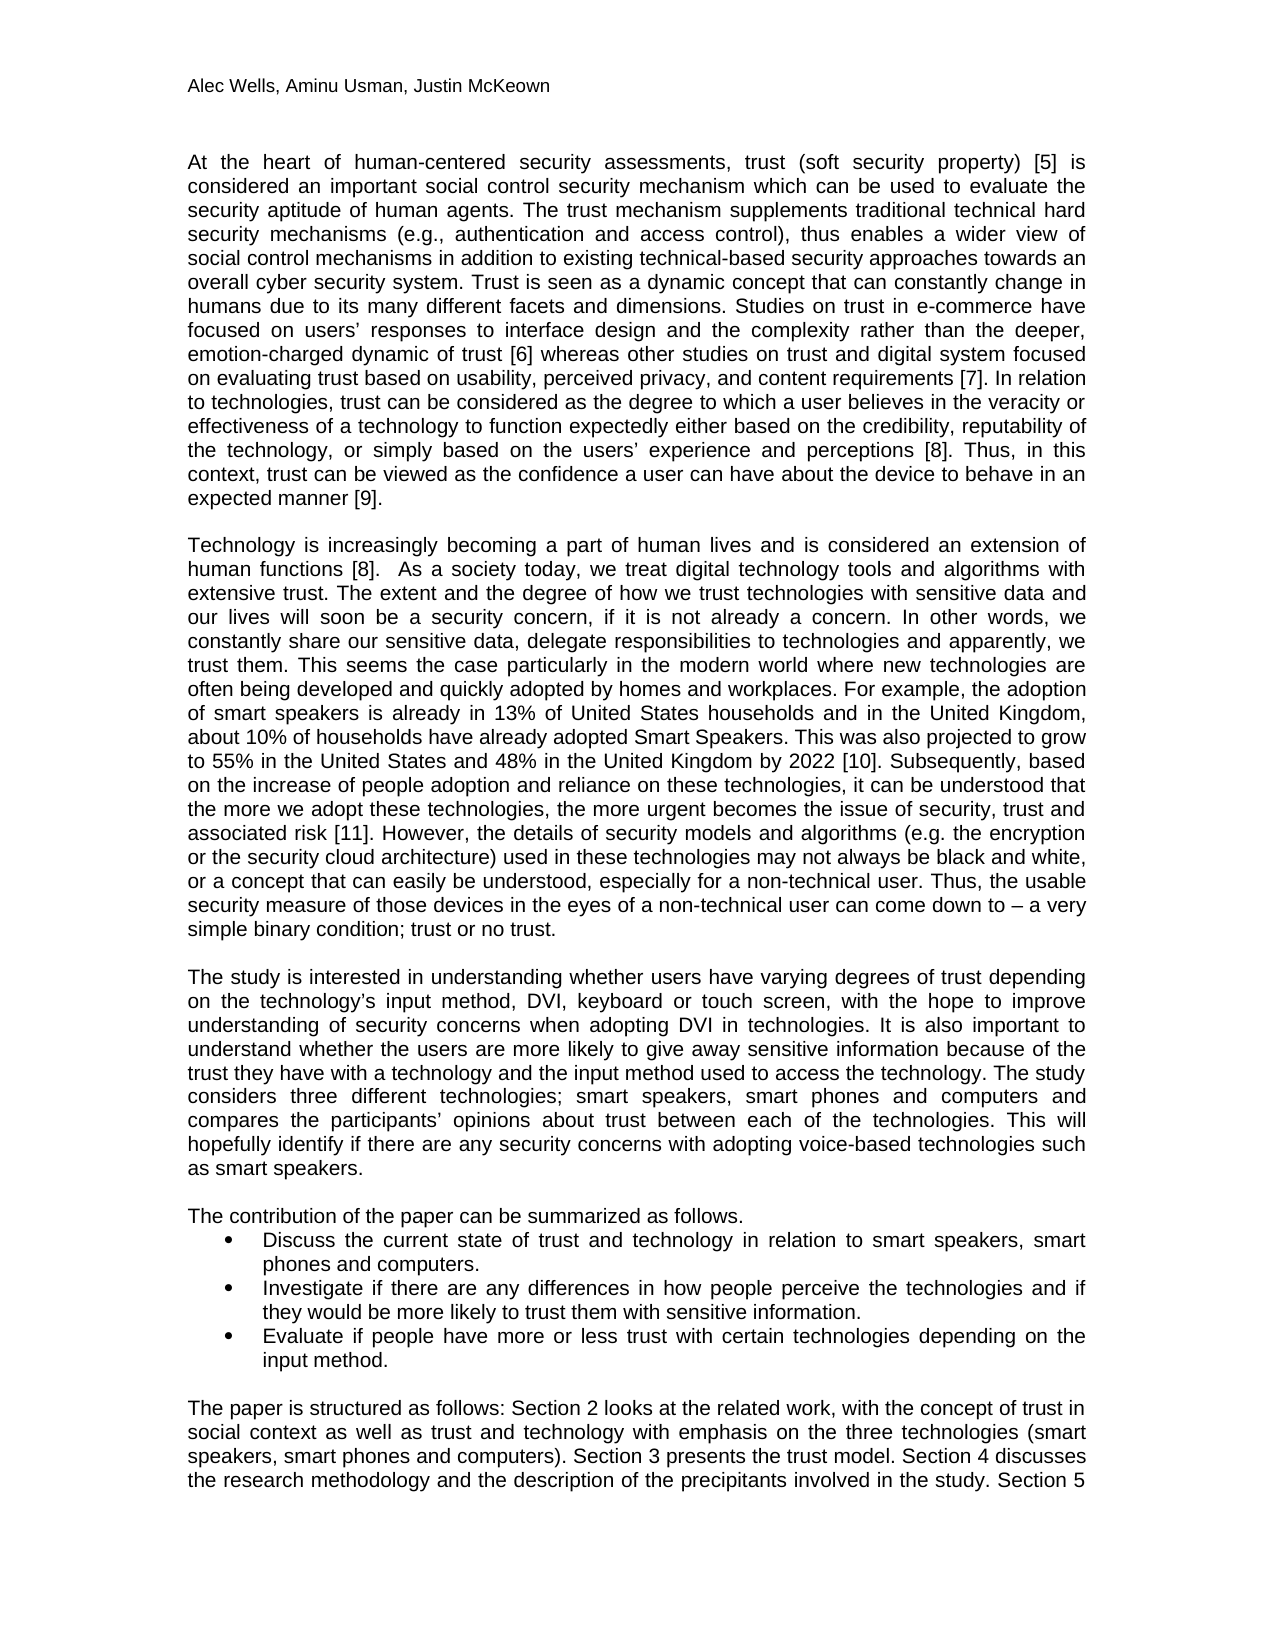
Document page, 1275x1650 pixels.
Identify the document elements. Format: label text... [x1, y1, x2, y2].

text The contribution of the paper can be summarized as follows. [187, 1204, 1087, 1228]
text At the heart of human-centered security assessments, trust (soft security property) [5] is considered an important social control security mechanism which can be used to evaluate the security aptitude of human agents. The trust mechanism supplements traditional technical hard security mechanisms (e.g., authentication and access control), thus enables a wider view of social control mechanisms in addition to existing technical-based security approaches towards an overall cyber security system. Trust is seen as a dynamic concept that can constantly change in humans due to its many different facets and dimensions. Studies on trust in e-commerce have focused on users’ responses to interface design and the complexity rather than the deeper, emotion-charged dynamic of trust [6] whereas other studies on trust and digital system focused on evaluating trust based on usability, perceived privacy, and content requirements [7]. In relation to technologies, trust can be considered as the degree to which a user believes in the veracity or effectiveness of a technology to function expectedly either based on the credibility, reputability of the technology, or simply based on the users’ experience and perceptions [8]. Thus, in this context, trust can be viewed as the confidence a user can have about the device to behave in an expected manner [9]. [187, 150, 1087, 509]
list Investigate if there are any differences in how people perceive the technologies and if they would be more likely to trust them with sensitive information. [225, 1276, 1087, 1324]
list Discuss the current state of trust and technology in relation to smart speakers, smart phones and computers. [225, 1228, 1087, 1276]
text Technology is increasingly becoming a part of human lives and is considered an extension of human functions [8]. As a society today, we treat digital technology tools and algorithms with extensive trust. The extent and the degree of how we trust technologies with sensitive data and our lives will soon be a security concern, if it is not already a concern. In other words, we constantly share our sensitive data, delegate responsibilities to technologies and apparently, we trust them. This seems the case particularly in the modern world where new technologies are often being developed and quickly adopted by homes and workplaces. For example, the adoption of smart speakers is already in 13% of United States households and in the United Kingdom, about 10% of households have already adopted Smart Speakers. This was also projected to grow to 55% in the United States and 48% in the United Kingdom by 2022 [10]. Subsequently, based on the increase of people adoption and reliance on these technologies, it can be understood that the more we adopt these technologies, the more urgent becomes the issue of security, trust and associated risk [11]. However, the details of security models and algorithms (e.g. the encryption or the security cloud architecture) used in these technologies may not always be black and white, or a concept that can easily be understood, especially for a non-technical user. Thus, the usable security measure of those devices in the eyes of a non-technical user can come down to – a very simple binary condition; trust or no trust. [187, 533, 1087, 941]
text The study is interested in understanding whether users have varying degrees of trust depending on the technology’s input method, DVI, keyboard or touch screen, with the hope to improve understanding of security concerns when adopting DVI in technologies. It is also important to understand whether the users are more likely to give away sensitive information because of the trust they have with a technology and the input method used to access the technology. The study considers three different technologies; smart speakers, smart phones and computers and compares the participants’ opinions about trust between each of the technologies. This will hopefully identify if there are any security concerns with adopting voice-based technologies such as smart speakers. [187, 964, 1087, 1180]
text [187, 1396, 1087, 1492]
list Evaluate if people have more or less trust with certain technologies depending on the input method. [225, 1324, 1087, 1372]
